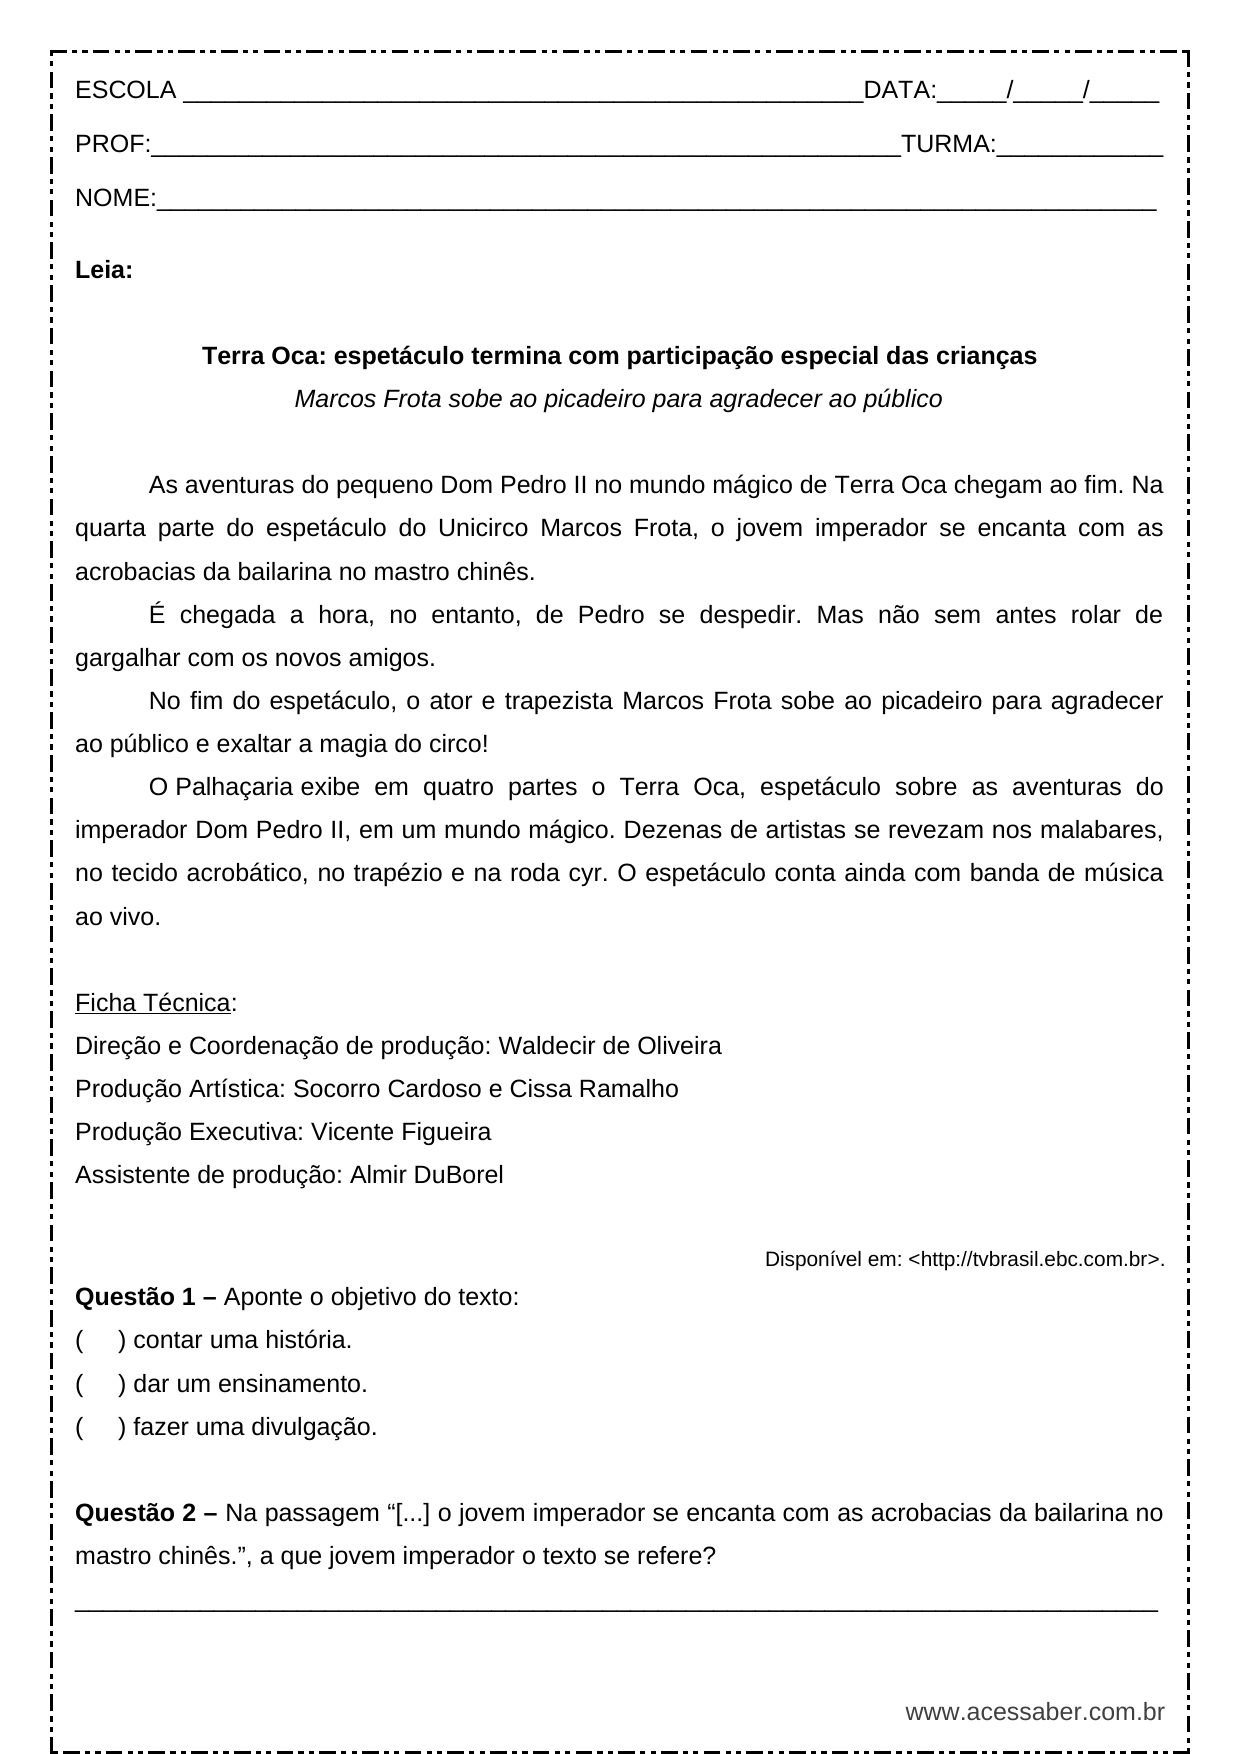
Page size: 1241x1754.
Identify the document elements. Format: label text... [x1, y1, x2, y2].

text ESCOLA _________________________________________________DATA:_____/_____/_____ [75, 75, 1165, 104]
text ( ) contar uma história. [75, 1326, 1165, 1354]
text ( ) fazer uma divulgação. [75, 1412, 1165, 1441]
text É chegada a hora, no entanto, de Pedro se despedir. Mas não sem antes rolar de gargalhar com os novos amigos. [75, 599, 1165, 671]
text ( ) dar um ensinamento. [75, 1369, 1165, 1397]
text Questão 2 – Na passagem “[...] o jovem imperador se encanta com as acrobacias da bailarina no mastro chinês.”, a que jovem imperador o texto se refere? [75, 1498, 1165, 1570]
text Terra Oca: espetáculo termina com participação especial das crianças [75, 341, 1165, 369]
text No fim do espetáculo, o ator e trapezista Marcos Frota sobe ao picadeiro para agradecer ao público e exaltar a magia do circo! [75, 686, 1165, 758]
text As aventuras do pequeno Dom Pedro II no mundo mágico de Terra Oca chegam ao fim. Na quarta parte do espetáculo do Unicirco Marcos Frota, o jovem imperador se encanta com as acrobacias da bailarina no mastro chinês. [75, 470, 1165, 585]
text ______________________________________________________________________________ [75, 1584, 1165, 1613]
text Questão 1 – Aponte o objetivo do texto: [75, 1282, 1165, 1311]
text Ficha Técnica: Direção e Coordenação de produção: Waldecir de Oliveira Produção Artística: Socorro Cardoso e Cissa Ramalho Produção Executiva: Vicente Figueira Assistente de produção: Almir DuBorel [75, 988, 1165, 1189]
text Disponível em: <http://tvbrasil.ebc.com.br>. [75, 1246, 1165, 1270]
text Marcos Frota sobe ao picadeiro para agradecer ao público [75, 384, 1165, 413]
text PROF:______________________________________________________TURMA:____________ [75, 129, 1165, 158]
text O Palhaçaria exibe em quatro partes o Terra Oca, espetáculo sobre as aventuras do imperador Dom Pedro II, em um mundo mágico. Dezenas de artistas se revezam nos malabares, no tecido acrobático, no trapézio e na roda cyr. O espetáculo conta ainda com banda de música ao vivo. [75, 772, 1165, 930]
text NOME:________________________________________________________________________ [75, 183, 1165, 211]
text Leia: [75, 254, 1165, 283]
